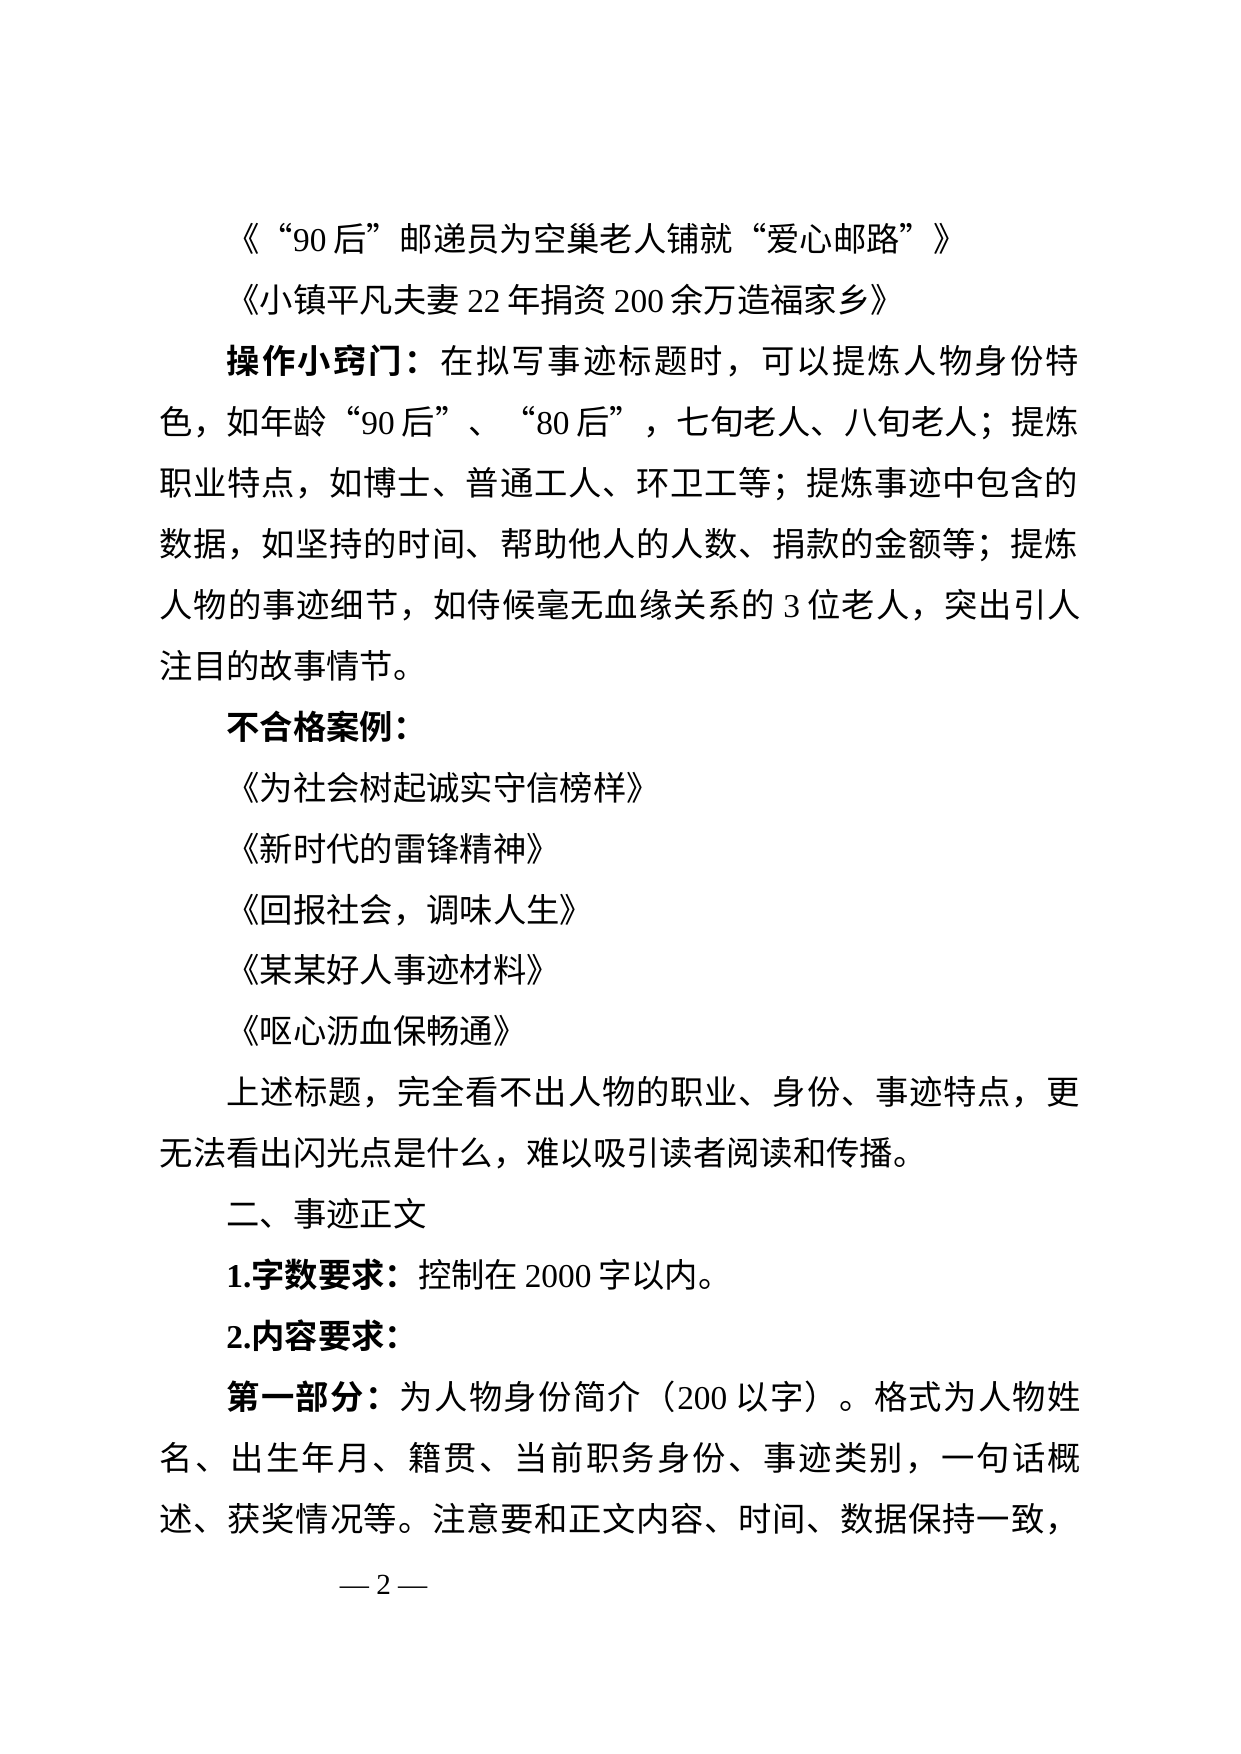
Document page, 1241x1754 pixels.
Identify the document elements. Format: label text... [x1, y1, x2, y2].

text 上述标题，完全看不出人物的职业、身份、事迹特点，更无法看出闪光点是什么，难以吸引读者阅读和传播。 [159, 1060, 1081, 1182]
text 《呕心沥血保畅通》 [159, 999, 1081, 1060]
text 《新时代的雷锋精神》 [159, 816, 1081, 877]
text 操作小窍门：在拟写事迹标题时，可以提炼人物身份特色，如年龄“90后”、“80后”，七旬老人、八旬老人；提炼职业特点，如博士、普通工人、环卫工等；提炼事迹中包含的数据，如坚持的时间、帮助他人的人数、捐款的金额等；提炼人物的事迹细节，如侍候毫无血缘关系的3位老人，突出引人注目的故事情节。 [159, 328, 1081, 694]
text 二、事迹正文 [159, 1182, 1081, 1243]
text 1.字数要求：控制在2000字以内。 [159, 1243, 1081, 1303]
text 《回报社会，调味人生》 [159, 877, 1081, 938]
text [159, 1364, 1081, 1547]
text 《“90后”邮递员为空巢老人铺就“爱心邮路”》 [159, 207, 1081, 268]
text 《为社会树起诚实守信榜样》 [159, 755, 1081, 816]
text 《小镇平凡夫妻 22年捐资200余万造福家乡》 [159, 268, 1081, 328]
text 2.内容要求： [159, 1303, 1081, 1364]
text 不合格案例： [159, 694, 1081, 755]
text 《某某好人事迹材料》 [159, 938, 1081, 999]
